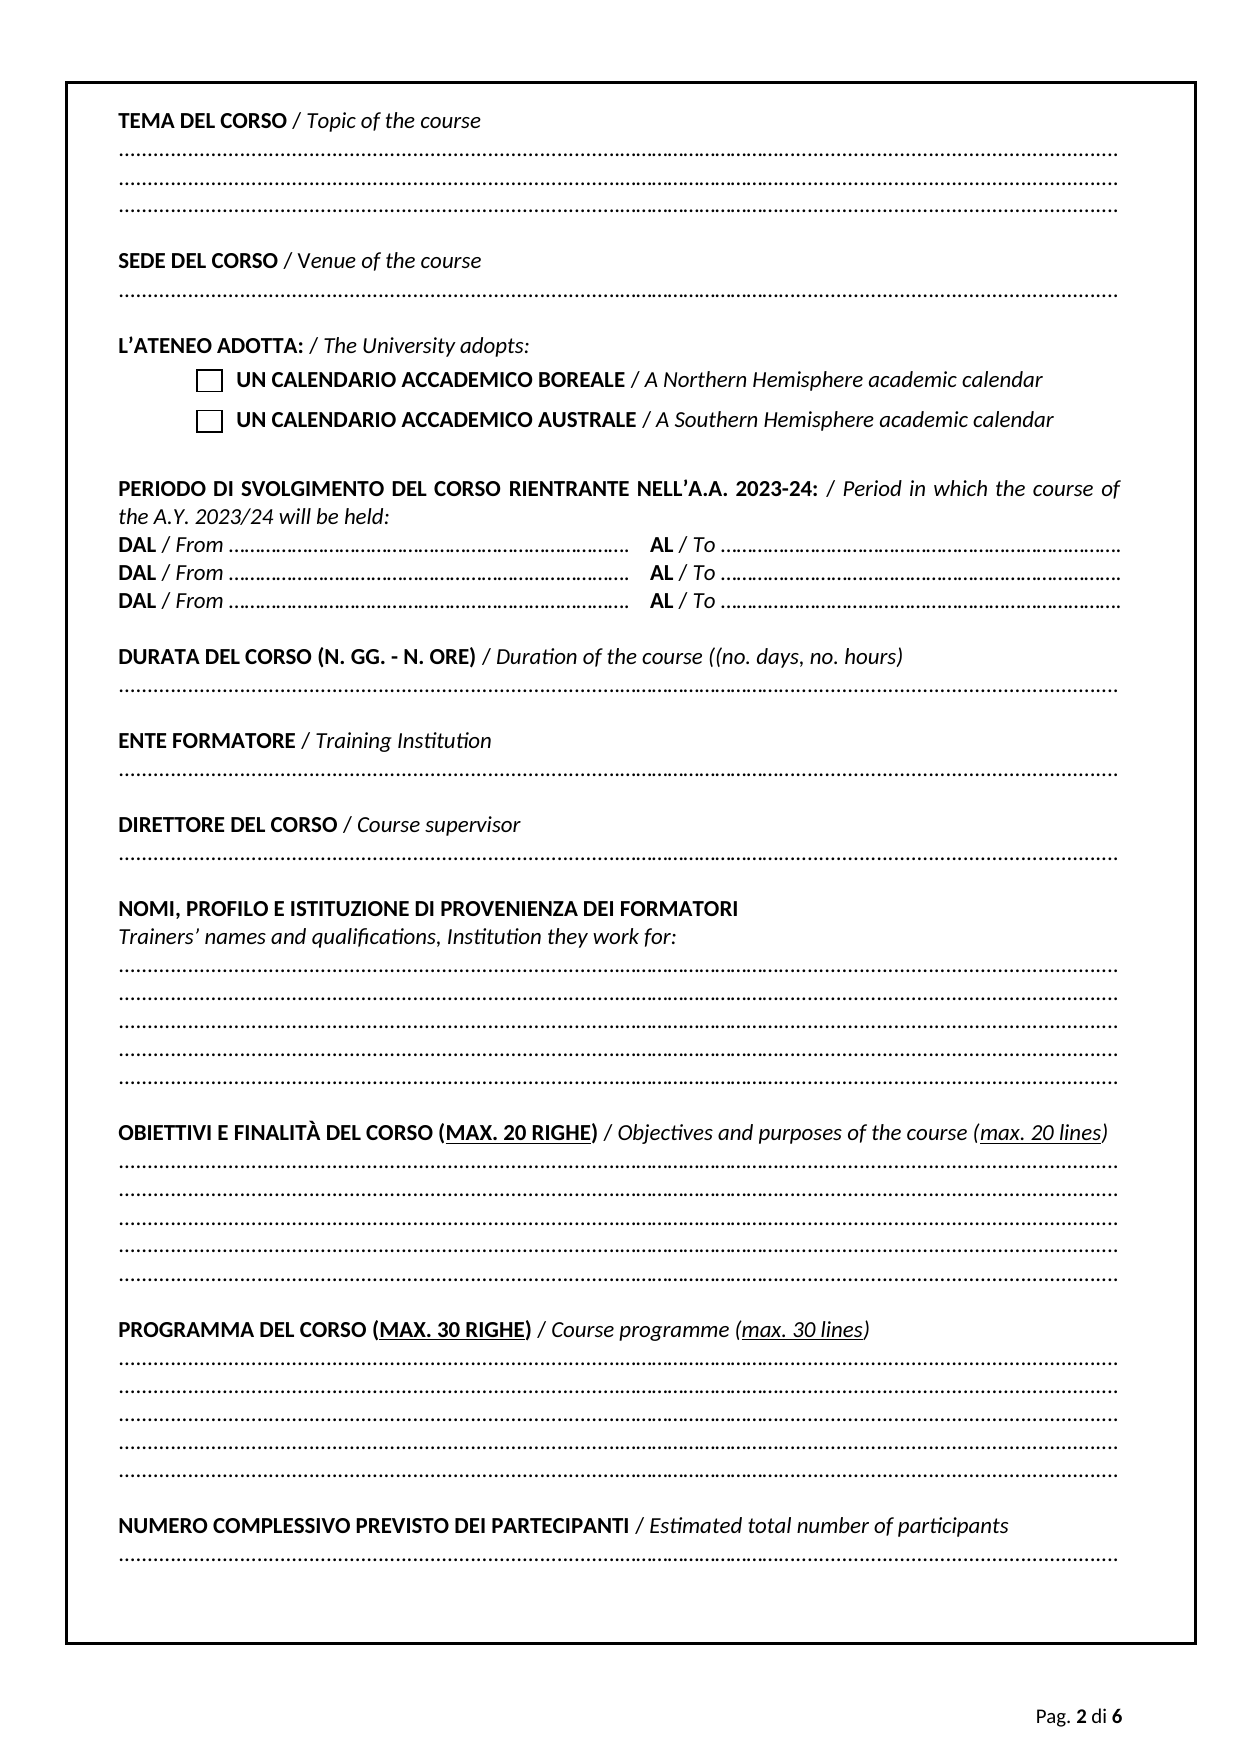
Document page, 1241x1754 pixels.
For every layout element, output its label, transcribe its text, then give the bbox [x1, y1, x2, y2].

text UN CALENDARIO ACCADEMICO AUSTRALE / A Southern Hemisphere academic calendar [118, 406, 1122, 433]
text SEDE DEL CORSO / Venue of the course [118, 247, 1122, 275]
text Trainers’ names and qualifications, Institution they work for: [118, 922, 1122, 950]
text DURATA DEL CORSO (N. GG. - N. ORE) / Duration of the course ((no. days, no. hours) [118, 642, 1122, 670]
text L’ATENEO ADOTTA: / The University adopts: [118, 331, 1122, 359]
text PROGRAMMA DEL CORSO (MAX. 30 RIGHE) / Course programme (max. 30 lines) [118, 1315, 1122, 1343]
text PERIODO DI SVOLGIMENTO DEL CORSO RIENTRANTE NELL’A.A. 2023-24: / Period in which the course of the A.Y. 2023/24 will be held: [118, 474, 1122, 530]
text DAL / From …………………………………………………………………. AL / To …………………………………………………………………. [118, 558, 1122, 586]
text DAL / From …………………………………………………………………. AL / To …………………………………………………………………. [118, 586, 1122, 614]
text OBIETTIVI E FINALITÀ DEL CORSO (MAX. 20 RIGHE) / Objectives and purposes of the course (max. 20 lines) [118, 1118, 1122, 1147]
text DIRETTORE DEL CORSO / Course supervisor [118, 810, 1122, 838]
text UN CALENDARIO ACCADEMICO BOREALE / A Northern Hemisphere academic calendar [118, 365, 1122, 393]
text NOMI, PROFILO E ISTITUZIONE DI PROVENIENZA DEI FORMATORI [118, 894, 1122, 922]
text TEMA DEL CORSO / Topic of the course [118, 107, 1122, 134]
text DAL / From …………………………………………………………………. AL / To …………………………………………………………………. [118, 530, 1122, 558]
text NUMERO COMPLESSIVO PREVISTO DEI PARTECIPANTI / Estimated total number of participants [118, 1511, 1122, 1539]
text ENTE FORMATORE / Training Institution [118, 726, 1122, 754]
